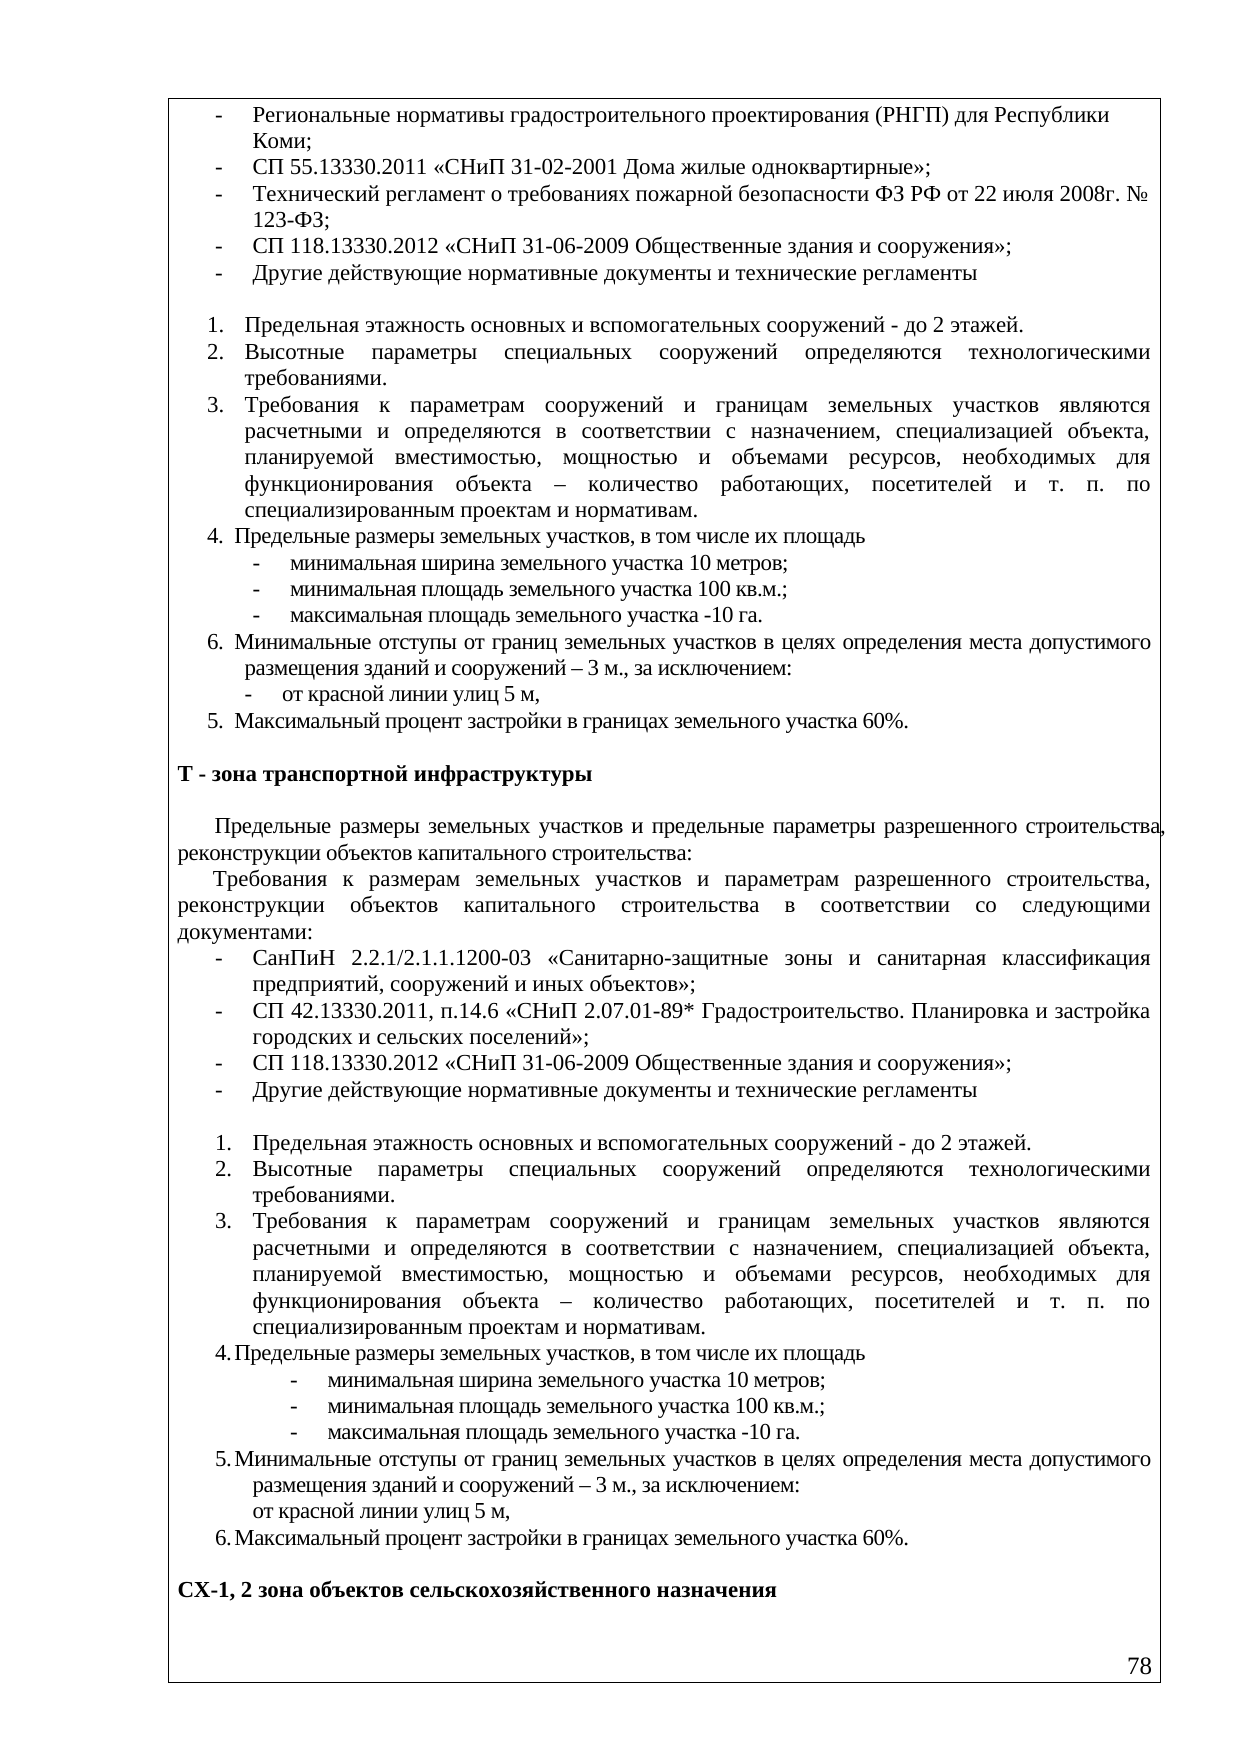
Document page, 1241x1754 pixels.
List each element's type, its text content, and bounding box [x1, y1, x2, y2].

list Предельная этажность основных и вспомогательных сооружений - до 2 этажей. [207, 312, 1152, 338]
list Региональные нормативы градостроительного проектирования (РНГП) для Республики Коми; [215, 101, 1152, 153]
text СХ-1, 2 зона объектов сельскохозяйственного назначения [177, 1577, 1152, 1603]
list минимальная площадь земельного участка 100 кв.м.; [252, 575, 1152, 601]
list Высотные параметры специальных сооружений определяются технологическими требованиями. [215, 1155, 1152, 1208]
list Минимальные отступы от границ земельных участков в целях определения места допустимого размещения зданий и сооружений – 3 м., за исключением: [207, 628, 1152, 681]
text Т - зона транспортной инфраструктуры [177, 759, 1152, 786]
list максимальная площадь земельного участка -10 га. [290, 1418, 1152, 1445]
list максимальная площадь земельного участка -10 га. [252, 601, 1152, 628]
list СП 118.13330.2012 «СНиП 31-06-2009 Общественные здания и сооружения»; [215, 232, 1152, 259]
text от красной линии улиц 5 м, [252, 1497, 1152, 1524]
list СП 118.13330.2012 «СНиП 31-06-2009 Общественные здания и сооружения»; [215, 1049, 1152, 1076]
list Предельные размеры земельных участков, в том числе их площадь [215, 1339, 1152, 1366]
list Технический регламент о требованиях пожарной безопасности ФЗ РФ от 22 июля 2008г. № 123-ФЗ; [215, 180, 1152, 232]
list Другие действующие нормативные документы и технические регламенты [215, 259, 1152, 285]
list Предельные размеры земельных участков, в том числе их площадь [207, 522, 1152, 549]
list Минимальные отступы от границ земельных участков в целях определения места допустимого размещения зданий и сооружений – 3 м., за исключением: [215, 1445, 1152, 1497]
list Требования к параметрам сооружений и границам земельных участков являются расчетными и определяются в соответствии с назначением, специализацией объекта, планируемой вместимостью, мощностью и объемами ресурсов, необходимых для функционирования объекта – количество работающих, посетителей и т. п. по специализированным проектам и нормативам. [215, 1208, 1152, 1339]
list Максимальный процент застройки в границах земельного участка 60%. [215, 1524, 1152, 1550]
list минимальная площадь земельного участка 100 кв.м.; [290, 1392, 1152, 1418]
list минимальная ширина земельного участка 10 метров; [290, 1366, 1152, 1392]
list Требования к параметрам сооружений и границам земельных участков являются расчетными и определяются в соответствии с назначением, специализацией объекта, планируемой вместимостью, мощностью и объемами ресурсов, необходимых для функционирования объекта – количество работающих, посетителей и т. п. по специализированным проектам и нормативам. [207, 391, 1152, 522]
list минимальная ширина земельного участка 10 метров; [252, 549, 1152, 575]
text Требования к размерам земельных участков и параметрам разрешенного строительства, реконструкции объектов капитального строительства в соответствии со следующими документами: [177, 865, 1152, 944]
list от красной линии улиц 5 м, [244, 681, 1152, 707]
list Высотные параметры специальных сооружений определяются технологическими требованиями. [207, 338, 1152, 391]
list СП 42.13330.2011, п.14.6 «СНиП 2.07.01-89* Градостроительство. Планировка и застройка городских и сельских поселений»; [215, 997, 1152, 1049]
list Максимальный процент застройки в границах земельного участка 60%. [207, 707, 1152, 733]
list Предельная этажность основных и вспомогательных сооружений - до 2 этажей. [215, 1128, 1152, 1155]
list СанПиН 2.2.1/2.1.1.1200-03 «Санитарно-защитные зоны и санитарная классификация предприятий, сооружений и иных объектов»; [215, 944, 1152, 997]
text Предельные размеры земельных участков и предельные параметры разрешенного строительства, реконструкции объектов капитального строительства: [177, 812, 1160, 865]
list Другие действующие нормативные документы и технические регламенты [215, 1076, 1152, 1102]
list СП 55.13330.2011 «СНиП 31-02-2001 Дома жилые одноквартирные»; [215, 153, 1152, 180]
